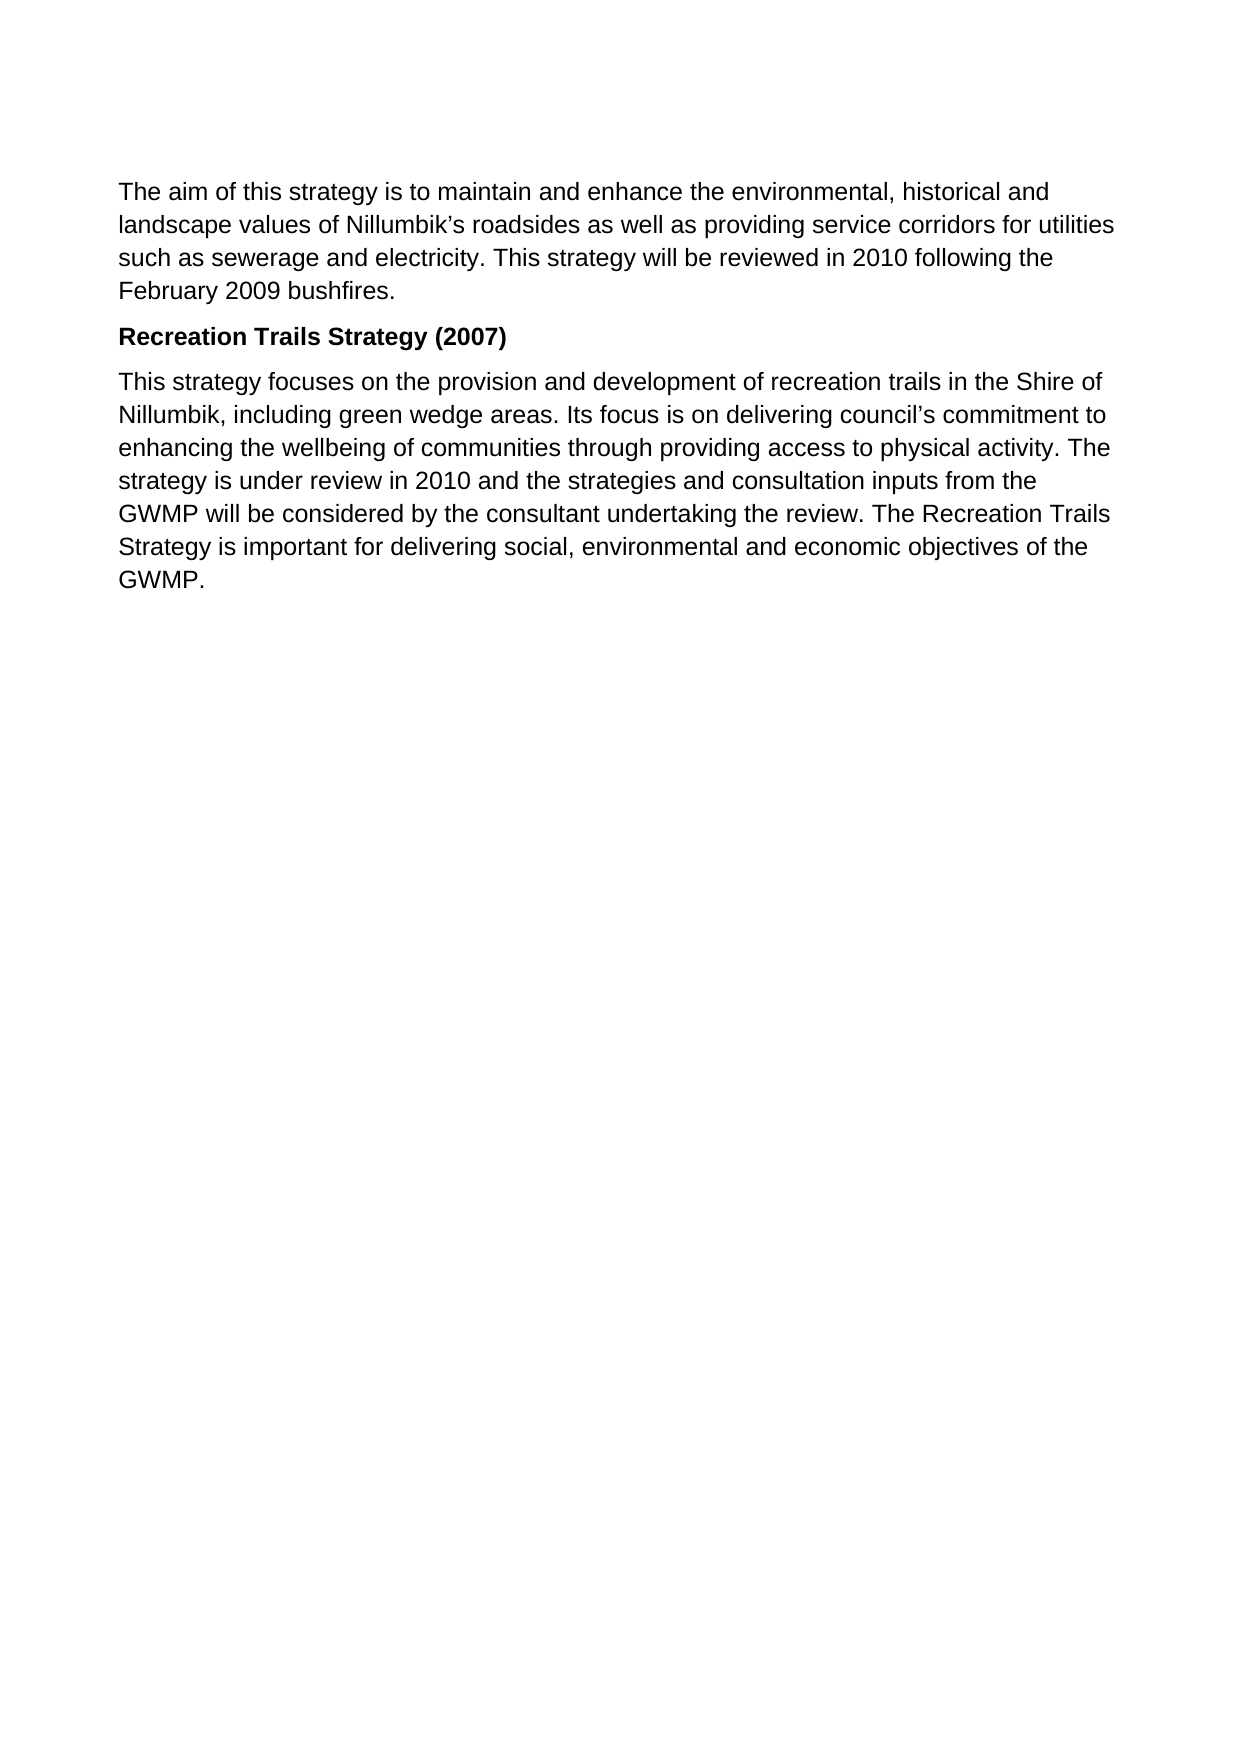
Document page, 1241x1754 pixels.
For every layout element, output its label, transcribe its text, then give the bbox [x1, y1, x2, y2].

text This strategy focuses on the provision and development of recreation trails in the Shire of Nillumbik, including green wedge areas. Its focus is on delivering council’s commitment to enhancing the wellbeing of communities through providing access to physical activity. The strategy is under review in 2010 and the strategies and consultation inputs from the GWMP will be considered by the consultant undertaking the review. The Recreation Trails Strategy is important for delivering social, environmental and economic objectives of the GWMP. [118, 367, 1122, 594]
text Recreation Trails Strategy (2007) [118, 322, 1122, 351]
text The aim of this strategy is to maintain and enhance the environmental, historical and landscape values of Nillumbik’s roadsides as well as providing service corridors for utilities such as sewerage and electricity. This strategy will be reviewed in 2010 following the February 2009 bushfires. [118, 177, 1122, 305]
